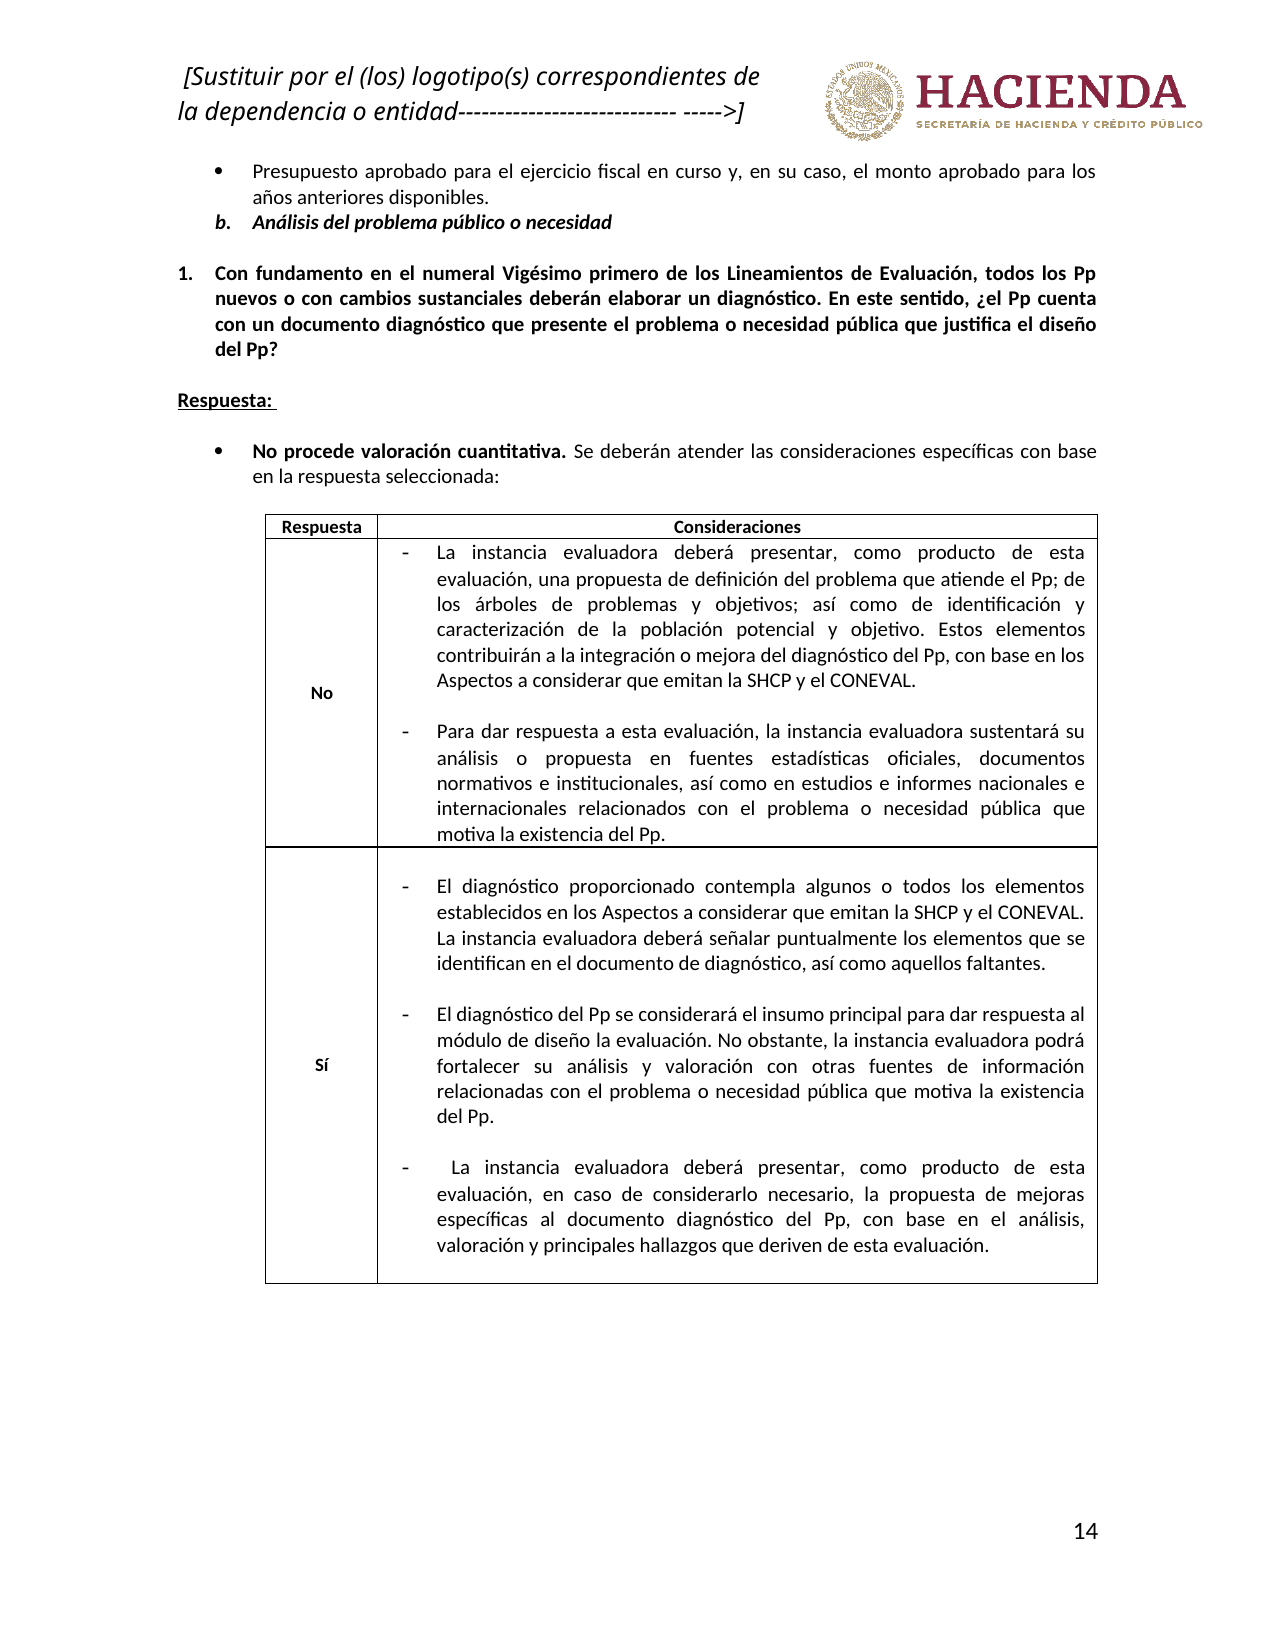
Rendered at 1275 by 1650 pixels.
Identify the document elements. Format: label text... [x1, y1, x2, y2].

list Con fundamento en el numeral Vigésimo primero de los Lineamientos de Evaluación, todos los Pp nuevos o con cambios sustanciales deberán elaborar un diagnóstico. En este sentido, ¿el Pp cuenta con un documento diagnóstico que presente el problema o necesidad pública que justifica el diseño del Pp? [177, 260, 1098, 362]
subtitle Análisis del problema público o necesidad [215, 209, 1098, 235]
table_cell No [266, 539, 377, 846]
table_cell Sí [266, 848, 377, 1283]
table_header Consideraciones [378, 515, 1097, 538]
text Respuesta: [177, 387, 1098, 413]
table_cell La instancia evaluadora deberá presentar, como producto de esta evaluación, una propuesta de definición del problema que atiende el Pp; de los árboles de problemas y objetivos; así como de identificación y caracterización de la población potencial y objetivo. Estos elementos contribuirán a la integración o mejora del diagnóstico del Pp, con base en los Aspectos a considerar que emitan la SHCP y el CONEVAL. Para dar respuesta a esta evaluación, la instancia evaluadora sustentará su análisis o propuesta en fuentes estadísticas oficiales, documentos normativos e institucionales, así como en estudios e informes nacionales e internacionales relacionados con el problema o necesidad pública que motiva la existencia del Pp. [378, 539, 1097, 846]
list Presupuesto aprobado para el ejercicio fiscal en curso y, en su caso, el monto aprobado para los años anteriores disponibles. [215, 158, 1098, 209]
table_header Respuesta [266, 515, 377, 538]
table_cell El diagnóstico proporcionado contempla algunos o todos los elementos establecidos en los Aspectos a considerar que emitan la SHCP y el CONEVAL. La instancia evaluadora deberá señalar puntualmente los elementos que se identifican en el documento de diagnóstico, así como aquellos faltantes. El diagnóstico del Pp se considerará el insumo principal para dar respuesta al módulo de diseño la evaluación. No obstante, la instancia evaluadora podrá fortalecer su análisis y valoración con otras fuentes de información relacionadas con el problema o necesidad pública que motiva la existencia del Pp. La instancia evaluadora deberá presentar, como producto de esta evaluación, en caso de considerarlo necesario, la propuesta de mejoras específicas al documento diagnóstico del Pp, con base en el análisis, valoración y principales hallazgos que deriven de esta evaluación. [378, 848, 1097, 1283]
picture [824, 60, 1203, 142]
list No procede valoración cuantitativa. Se deberán atender las consideraciones específicas con base en la respuesta seleccionada: [215, 438, 1098, 489]
